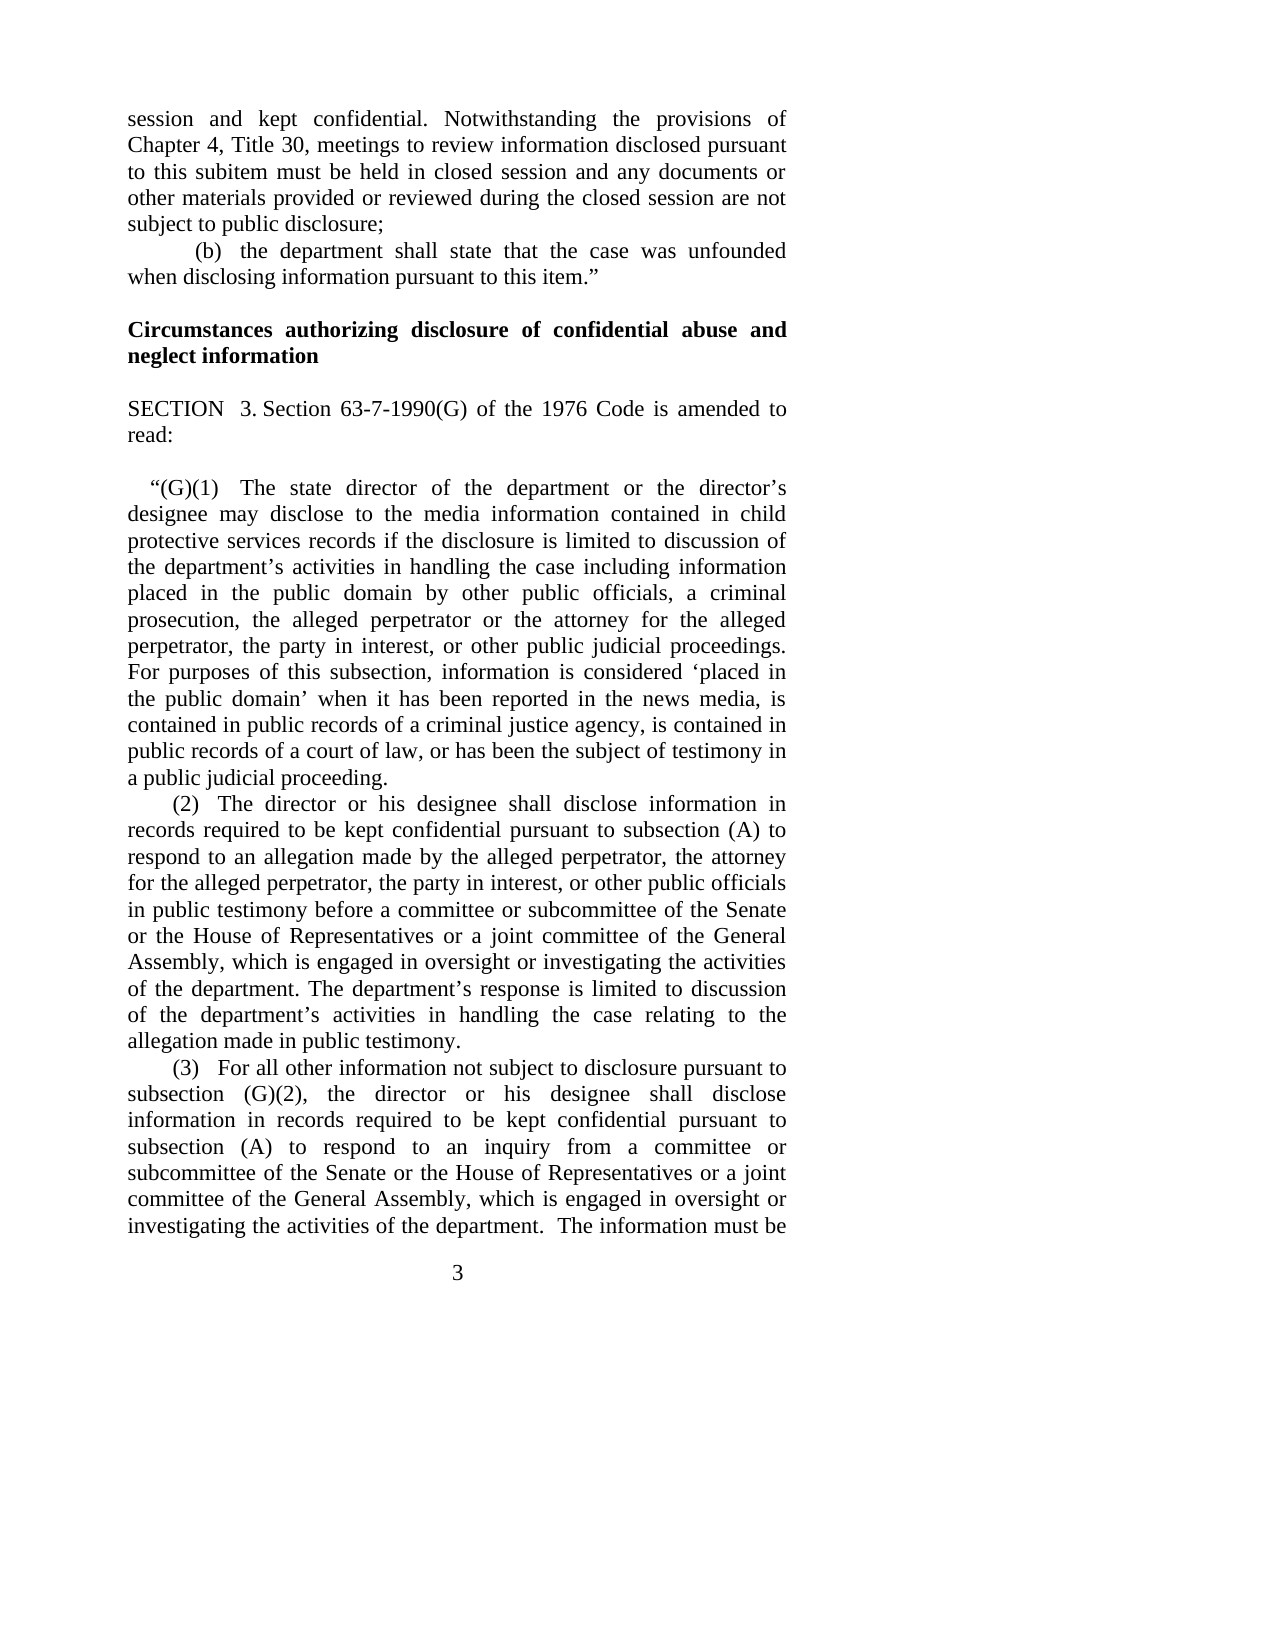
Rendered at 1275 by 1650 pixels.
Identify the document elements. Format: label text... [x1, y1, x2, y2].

text Circumstances authorizing disclosure of confidential abuse and neglect information [127, 316, 787, 368]
text SECTION 3. Section 63-7-1990(G) of the 1976 Code is amended to read: [127, 395, 787, 448]
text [127, 105, 787, 237]
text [127, 1054, 787, 1238]
text (2) The director or his designee shall disclose information in records required to be kept confidential pursuant to subsection (A) to respond to an allegation made by the alleged perpetrator, the attorney for the alleged perpetrator, the party in interest, or other public officials in public testimony before a committee or subcommittee of the Senate or the House of Representatives or a joint committee of the General Assembly, which is engaged in oversight or investigating the activities of the department. The department’s response is limited to discussion of the department’s activities in handling the case relating to the allegation made in public testimony. [127, 790, 787, 1054]
text “(G)(1) The state director of the department or the director’s designee may disclose to the media information contained in child protective services records if the disclosure is limited to discussion of the department’s activities in handling the case including information placed in the public domain by other public officials, a criminal prosecution, the alleged perpetrator or the attorney for the alleged perpetrator, the party in interest, or other public judicial proceedings. For purposes of this subsection, information is considered ‘placed in the public domain’ when it has been reported in the news media, is contained in public records of a criminal justice agency, is contained in public records of a court of law, or has been the subject of testimony in a public judicial proceeding. [127, 474, 787, 790]
text (b) the department shall state that the case was unfounded when disclosing information pursuant to this item.” [127, 237, 787, 289]
